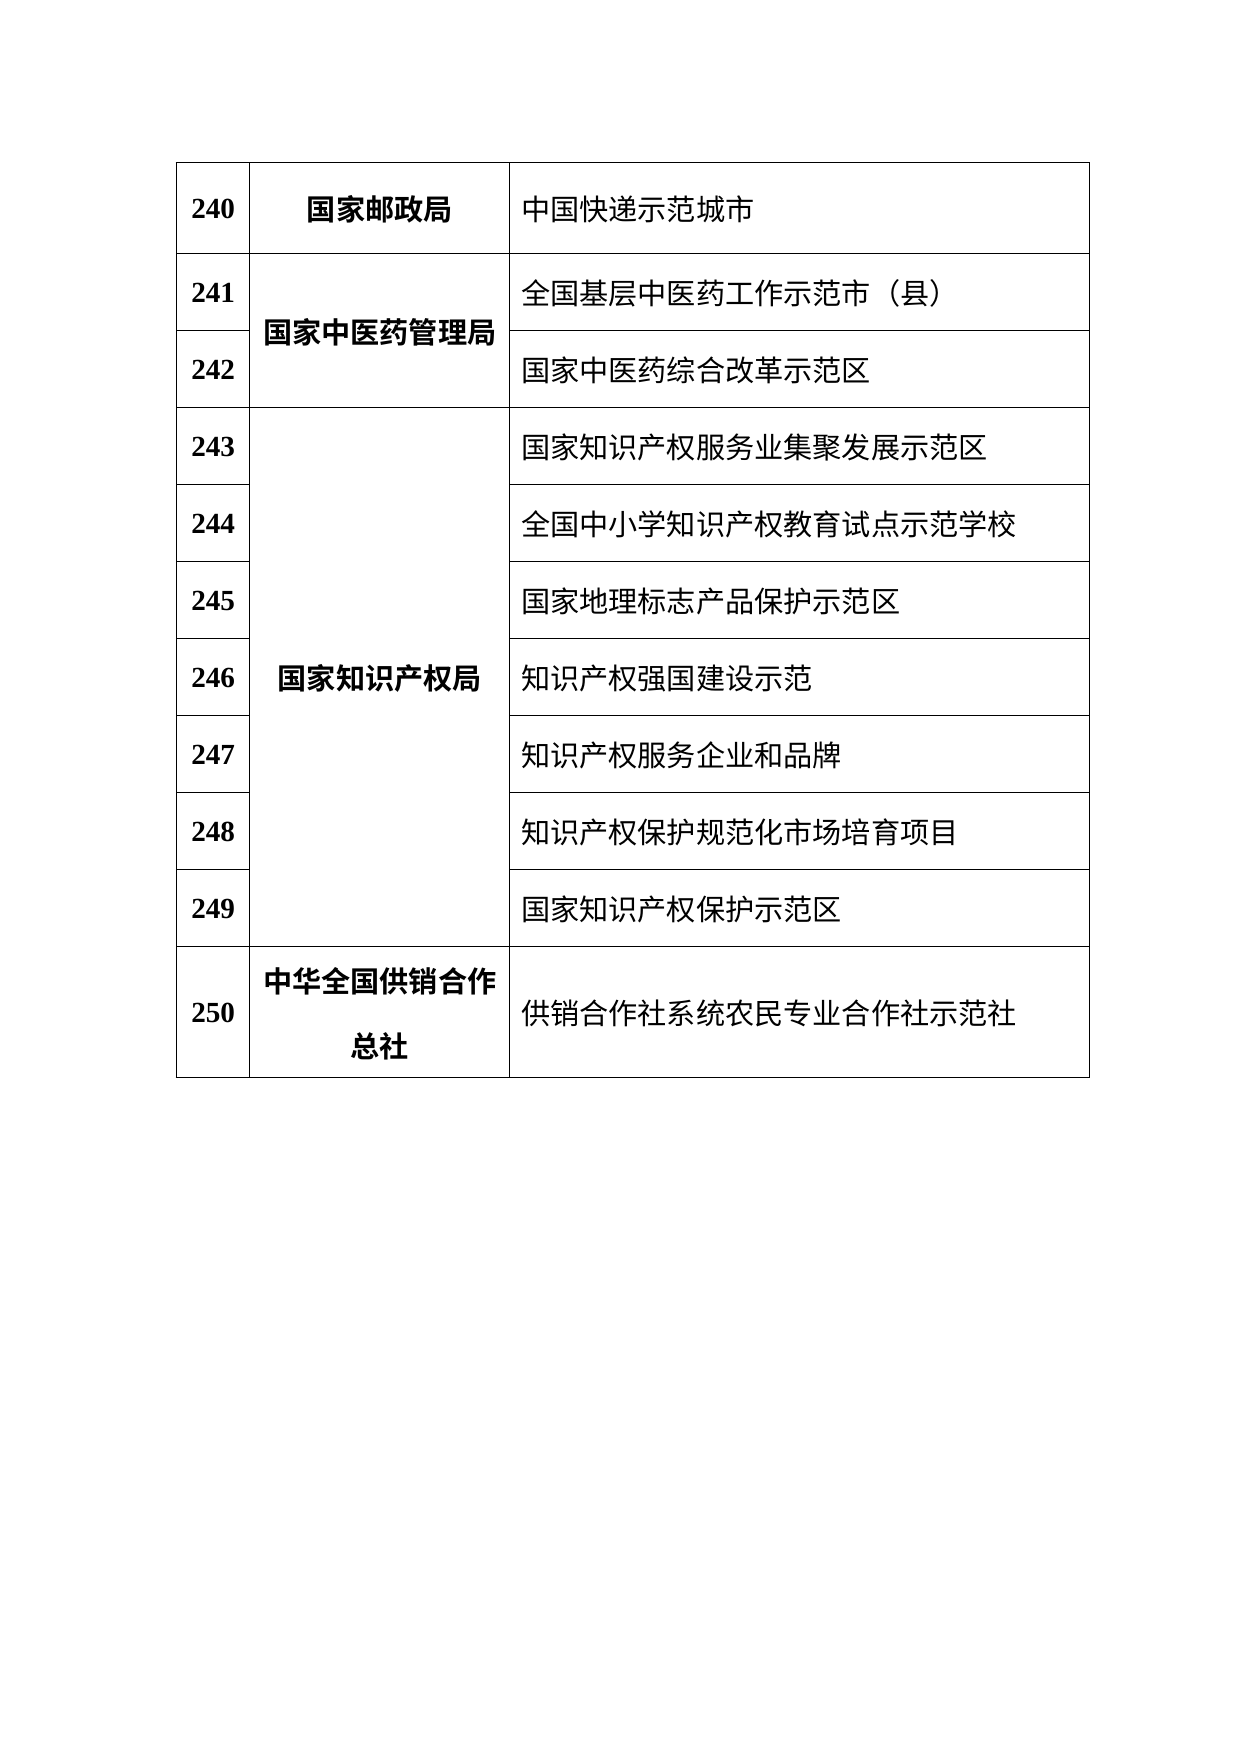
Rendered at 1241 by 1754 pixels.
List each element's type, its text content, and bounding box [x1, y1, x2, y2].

table_cell 247 [177, 716, 249, 792]
table_cell 国家知识产权保护示范区 [510, 870, 1089, 946]
table_cell 250 [177, 947, 249, 1077]
table_cell 242 [177, 331, 249, 407]
table_cell 供销合作社系统农民专业合作社示范社 [510, 947, 1089, 1077]
table_cell 246 [177, 639, 249, 715]
table_cell 240 [177, 163, 249, 253]
table_cell 知识产权服务企业和品牌 [510, 716, 1089, 792]
table_cell 中国快递示范城市 [510, 163, 1089, 253]
table_cell 知识产权保护规范化市场培育项目 [510, 793, 1089, 869]
table_cell 国家中医药综合改革示范区 [510, 331, 1089, 407]
table_cell 国家知识产权局 [250, 408, 509, 946]
table_cell 国家中医药管理局 [250, 254, 509, 407]
table_cell 国家邮政局 [250, 163, 509, 253]
table_cell 全国中小学知识产权教育试点示范学校 [510, 485, 1089, 561]
table_cell 国家知识产权服务业集聚发展示范区 [510, 408, 1089, 484]
table_cell 245 [177, 562, 249, 638]
table_cell 全国基层中医药工作示范市（县） [510, 254, 1089, 330]
table_cell 243 [177, 408, 249, 484]
table_cell 241 [177, 254, 249, 330]
table_cell 248 [177, 793, 249, 869]
table_cell 知识产权强国建设示范 [510, 639, 1089, 715]
table_cell 249 [177, 870, 249, 946]
table_cell 国家地理标志产品保护示范区 [510, 562, 1089, 638]
table_cell 中华全国供销合作 总社 [250, 947, 509, 1077]
table_cell 244 [177, 485, 249, 561]
